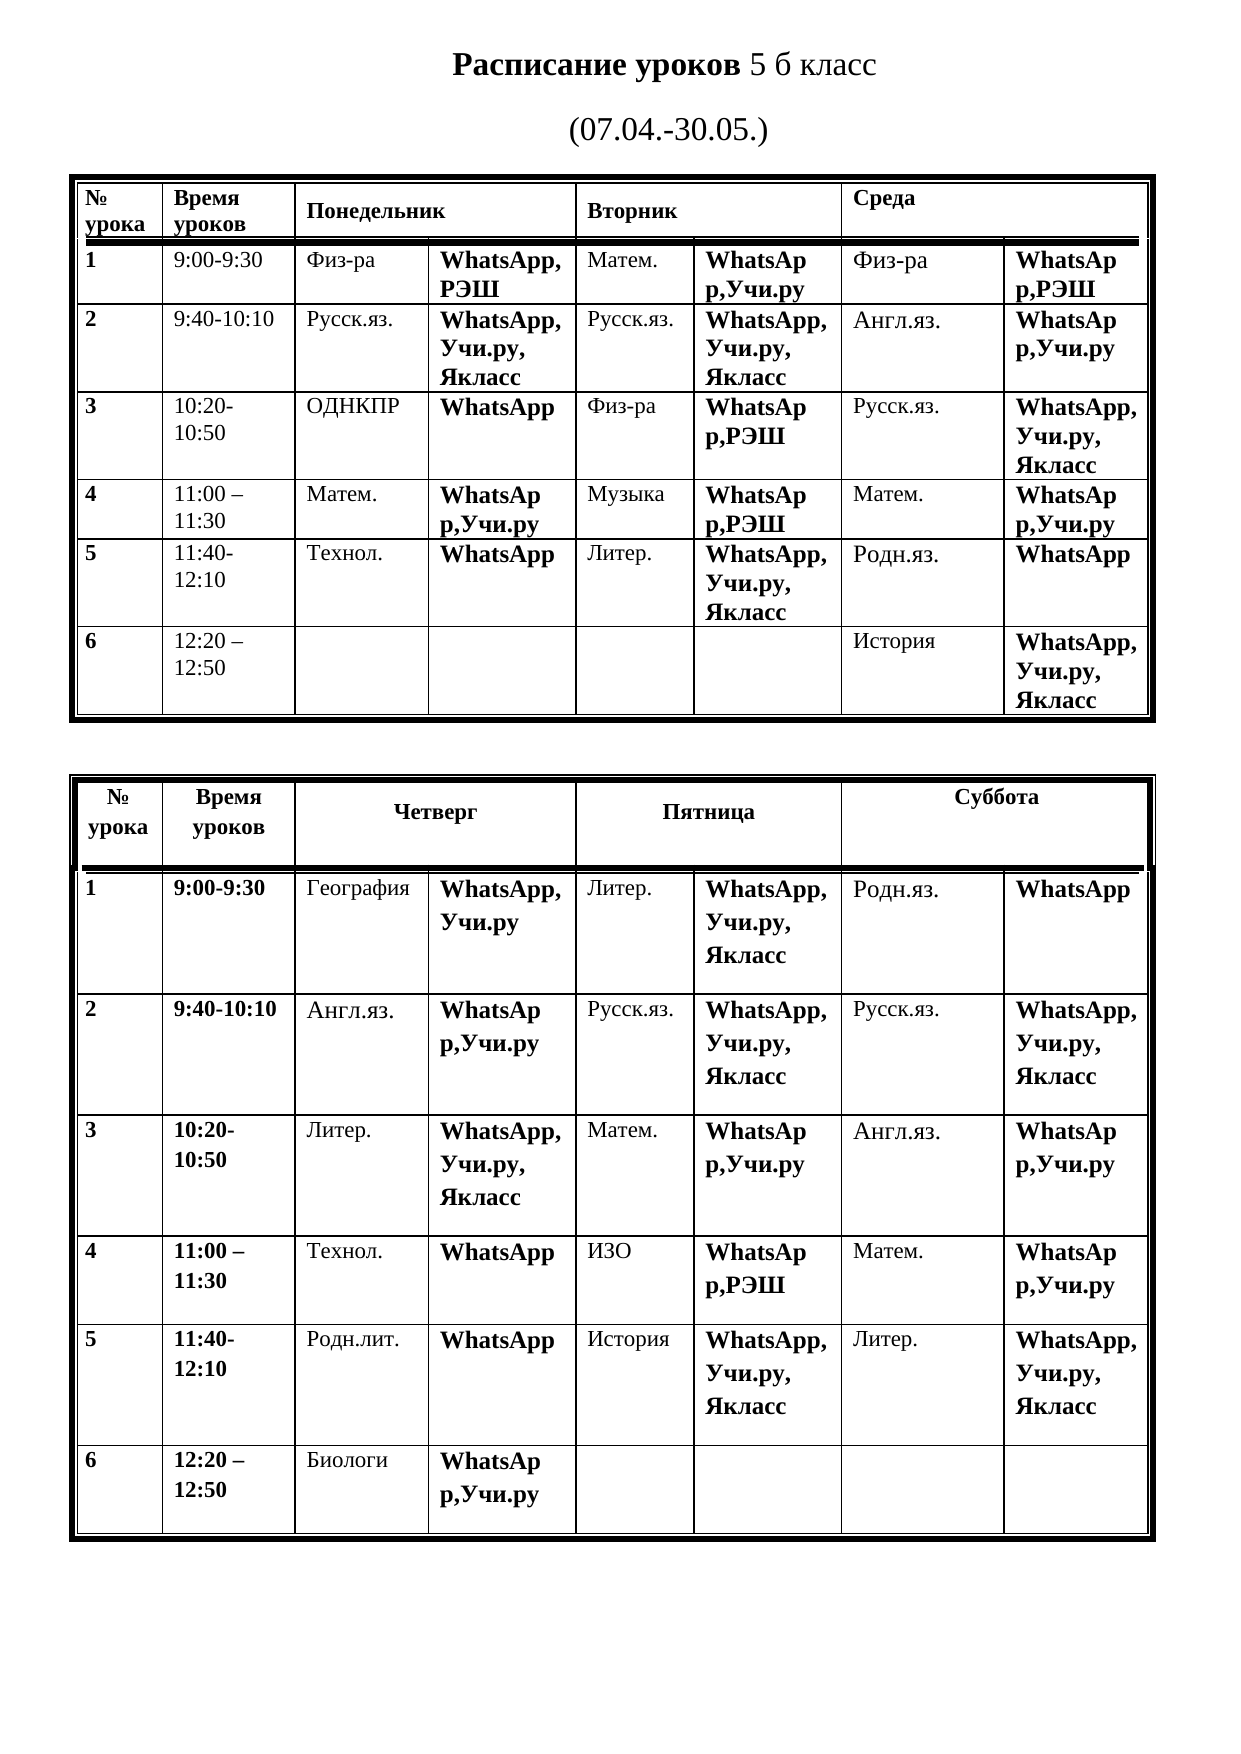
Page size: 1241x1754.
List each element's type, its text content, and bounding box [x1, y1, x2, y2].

table_cell 2 [78, 305, 162, 391]
table_cell WhatsApp, Учи.ру, Якласс [695, 305, 841, 391]
table_cell WhatsApp,РЭШ [695, 393, 841, 479]
table_cell WhatsApp, Учи.ру, Якласс [1005, 627, 1147, 713]
table_cell WhatsApp,РЭШ [695, 480, 841, 538]
table_cell [695, 627, 841, 713]
table_cell 11:40-12:10 [163, 1325, 294, 1444]
table_cell 2 [78, 995, 162, 1114]
table_header Понедельник [296, 184, 575, 236]
table_cell [429, 627, 575, 713]
table_cell Литер. [842, 1325, 1003, 1444]
table_cell Матем. [842, 1237, 1003, 1323]
table_cell Родн.лит. [296, 1325, 428, 1444]
table_header Суббота [842, 783, 1147, 864]
table_header Четверг [296, 783, 575, 864]
table_cell WhatsApp, Учи.ру, Якласс [695, 540, 841, 626]
table_header Время уроков [163, 184, 294, 236]
table_cell 12:20 – 12:50 [163, 627, 294, 713]
table_cell WhatsApp, Учи.ру, Якласс [695, 1325, 841, 1444]
table_cell 9:40-10:10 [163, 305, 294, 391]
table_cell Русск.яз. [296, 305, 428, 391]
table_header № урока [78, 184, 162, 236]
table_cell Англ.яз. [842, 1116, 1003, 1235]
table_cell WhatsApp,Учи.ру [695, 1116, 841, 1235]
table_cell 1 [75, 236, 162, 303]
table_cell WhatsApp, Учи.ру, Якласс [429, 1116, 575, 1235]
table_header Вторник [577, 184, 841, 236]
table_cell География [296, 874, 428, 993]
table_cell Технол. [296, 540, 428, 626]
table_cell WhatsApp [1005, 540, 1147, 626]
table_cell 9:00-9:30 [163, 874, 294, 993]
table_cell ОДНКПР [296, 393, 428, 479]
table_cell 5 [78, 540, 162, 626]
table_cell Русск.яз. [842, 393, 1003, 479]
table_cell Физ-ра [296, 246, 428, 303]
table_cell Биологи [296, 1446, 428, 1532]
table_cell 1 [75, 865, 162, 993]
table_cell WhatsApp,Учи.ру [695, 246, 841, 303]
table_cell [577, 627, 693, 713]
table_cell Технол. [296, 1237, 428, 1323]
table_cell WhatsApp, Учи.ру, Якласс [1005, 995, 1147, 1114]
table_cell WhatsApp, Учи.ру, Якласс [695, 874, 841, 993]
table_cell 10:20-10:50 [163, 1116, 294, 1235]
table_cell Русск.яз. [577, 305, 693, 391]
table_cell WhatsApp [429, 540, 575, 626]
table_cell 4 [78, 1237, 162, 1323]
table_cell 6 [78, 627, 162, 713]
table_cell 12:20 – 12:50 [163, 1446, 294, 1532]
table_cell [695, 1446, 841, 1532]
table_cell WhatsApp,РЭШ [1005, 236, 1150, 303]
table_cell Музыка [577, 480, 693, 538]
table_cell Матем. [296, 480, 428, 538]
table_cell WhatsApp,Учи.ру [1005, 305, 1147, 391]
text (07.04.-30.05.) [88, 109, 1240, 148]
table_cell Англ.яз. [296, 995, 428, 1114]
table_cell 9:00-9:30 [163, 246, 294, 303]
text Расписание уроков 5 б класс [88, 44, 1240, 83]
table_cell WhatsApp, Учи.ру [429, 874, 575, 993]
table_cell WhatsApp [429, 1237, 575, 1323]
table_cell 6 [78, 1446, 162, 1532]
table_cell WhatsApp,Учи.ру [1005, 480, 1147, 538]
table_cell WhatsApp, Учи.ру, Якласс [1005, 1325, 1147, 1444]
table_cell [296, 627, 428, 713]
table_cell Англ.яз. [842, 305, 1003, 391]
table_cell WhatsApp, Учи.ру, Якласс [695, 995, 841, 1114]
table_cell Родн.яз. [842, 874, 1003, 993]
table_cell Матем. [842, 480, 1003, 538]
table_cell 4 [78, 480, 162, 538]
table_cell История [577, 1325, 693, 1444]
table_cell [842, 1446, 1003, 1532]
table_cell 11:00 – 11:30 [163, 480, 294, 538]
table_cell [1005, 1446, 1147, 1532]
table_cell WhatsApp,Учи.ру [429, 995, 575, 1114]
table_cell Матем. [577, 1116, 693, 1235]
table_cell 3 [78, 1116, 162, 1235]
table_cell 11:40-12:10 [163, 540, 294, 626]
table_header Пятница [577, 783, 841, 864]
table_cell WhatsApp, Учи.ру, Якласс [429, 305, 575, 391]
table_cell WhatsApp [429, 393, 575, 479]
table_cell WhatsApp,Учи.ру [1005, 1116, 1147, 1235]
table_cell 5 [78, 1325, 162, 1444]
table_header Среда [842, 184, 1147, 236]
table_cell Физ-ра [577, 393, 693, 479]
table_cell [577, 1446, 693, 1532]
table_cell Физ-ра [842, 246, 1003, 303]
table_cell Литер. [296, 1116, 428, 1235]
table_header № урока [78, 783, 162, 864]
table_cell WhatsApp,Учи.ру [429, 1446, 575, 1532]
table_cell Литер. [577, 874, 693, 993]
table_cell WhatsApp [1005, 865, 1150, 993]
table_cell WhatsApp,Учи.ру [429, 480, 575, 538]
table_cell Русск.яз. [842, 995, 1003, 1114]
table_cell WhatsApp [429, 1325, 575, 1444]
table_cell ИЗО [577, 1237, 693, 1323]
table_header Время уроков [163, 783, 294, 864]
table_cell WhatsApp,РЭШ [695, 1237, 841, 1323]
table_cell 3 [78, 393, 162, 479]
table_cell 11:00 – 11:30 [163, 1237, 294, 1323]
table_cell История [842, 627, 1003, 713]
table_cell Матем. [577, 246, 693, 303]
table_cell 10:20-10:50 [163, 393, 294, 479]
table_cell WhatsApp, Учи.ру, Якласс [1005, 393, 1147, 479]
table_cell WhatsApp, РЭШ [429, 246, 575, 303]
table_cell 9:40-10:10 [163, 995, 294, 1114]
table_cell Русск.яз. [577, 995, 693, 1114]
table_cell Литер. [577, 540, 693, 626]
table_cell WhatsApp,Учи.ру [1005, 1237, 1147, 1323]
table_cell Родн.яз. [842, 540, 1003, 626]
